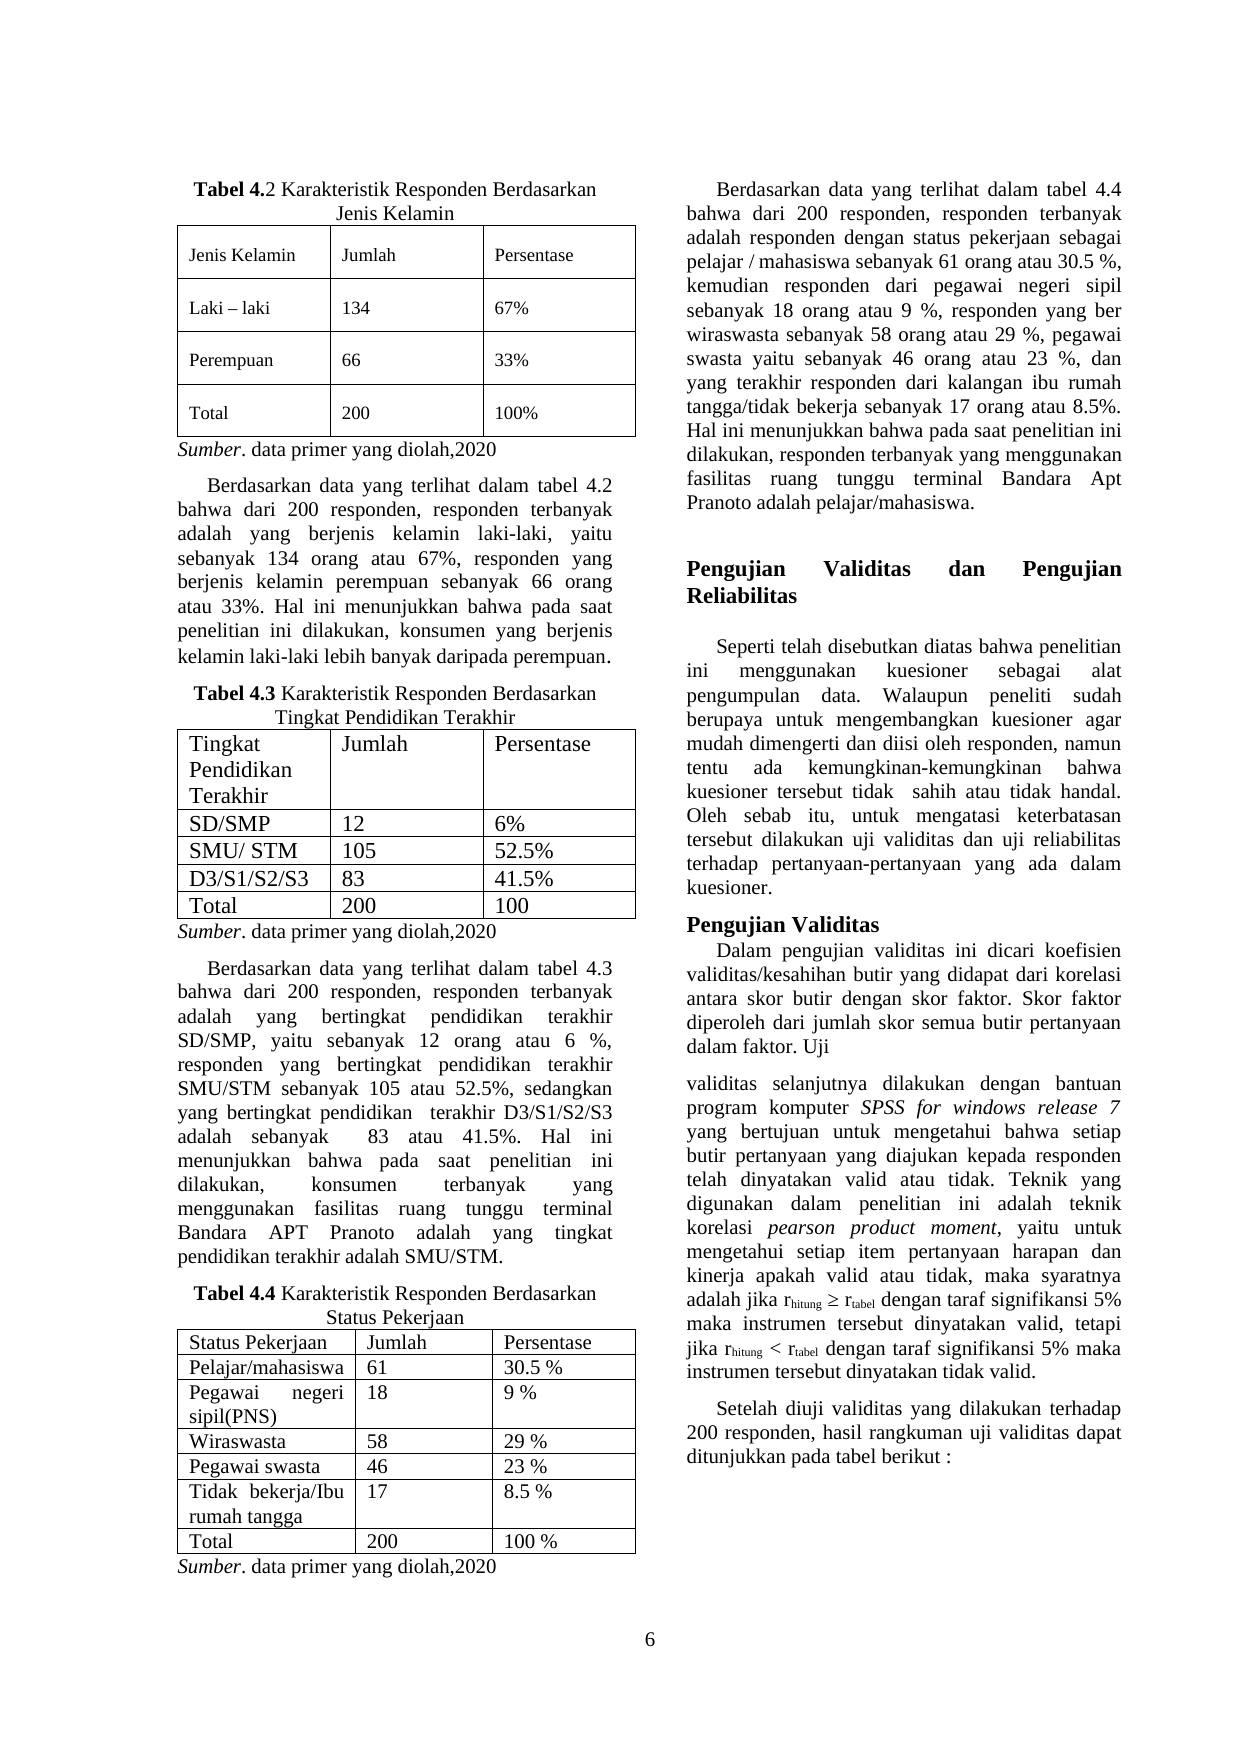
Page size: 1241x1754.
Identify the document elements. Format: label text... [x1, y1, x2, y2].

table_cell Total [178, 385, 330, 436]
text validitas selanjutnya dilakukan dengan bantuan program komputer SPSS for windows release 7 yang bertujuan untuk mengetahui bahwa setiap butir pertanyaan yang diajukan kepada responden telah dinyatakan valid atau tidak. Teknik yang digunakan dalam penelitian ini adalah teknik korelasi pearson product moment, yaitu untuk mengetahui setiap item pertanyaan harapan dan kinerja apakah valid atau tidak, maka syaratnya adalah jika rhitung ≥ rtabel dengan taraf signifikansi 5% maka instrumen tersebut dinyatakan valid, tetapi jika rhitung < rtabel dengan taraf signifikansi 5% maka instrumen tersebut dinyatakan tidak valid. [686, 1071, 1122, 1383]
table_header Jumlah [331, 730, 483, 809]
text Dalam pengujian validitas ini dicari koefisien validitas/kesahihan butir yang didapat dari korelasi antara skor butir dengan skor faktor. Skor faktor diperoleh dari jumlah skor semua butir pertanyaan dalam faktor. Uji [686, 938, 1122, 1058]
table_cell D3/S1/S2/S3 [178, 865, 330, 891]
table_cell 52.5% [484, 837, 635, 863]
text Sumber. data primer yang diolah,2020 [177, 919, 613, 943]
table_cell Pelajar/mahasiswa [178, 1355, 355, 1379]
table_cell Pegawai negeri sipil(PNS) [178, 1380, 355, 1428]
table_cell Laki – laki [178, 279, 330, 331]
text Seperti telah disebutkan diatas bahwa penelitian ini menggunakan kuesioner sebagai alat pengumpulan data. Walaupun peneliti sudah berupaya untuk mengembangkan kuesioner agar mudah dimengerti dan diisi oleh responden, namun tentu ada kemungkinan-kemungkinan bahwa kuesioner tersebut tidak sahih atau tidak handal. Oleh sebab itu, untuk mengatasi keterbatasan tersebut dilakukan uji validitas dan uji reliabilitas terhadap pertanyaan-pertanyaan yang ada dalam kuesioner. [686, 634, 1122, 899]
table_cell 41.5% [484, 865, 635, 891]
table_header Jenis Kelamin [178, 226, 330, 278]
table_cell 58 [356, 1429, 492, 1453]
text Sumber. data primer yang diolah,2020 [177, 1554, 613, 1578]
table_header Status Pekerjaan [178, 1330, 355, 1354]
table_cell 8.5 % [493, 1480, 635, 1528]
table_cell 134 [331, 279, 483, 331]
text Setelah diuji validitas yang dilakukan terhadap 200 responden, hasil rangkuman uji validitas dapat ditunjukkan pada tabel berikut : [686, 1396, 1122, 1468]
table_cell 105 [331, 837, 483, 863]
table_header Persentase [484, 730, 635, 809]
text Sumber. data primer yang diolah,2020 [177, 437, 613, 461]
text Pengujian Validitas dan Pengujian Reliabilitas [686, 555, 1122, 608]
text Tabel 4.4 Karakteristik Responden Berdasarkan Status Pekerjaan [177, 1281, 613, 1329]
table_cell 33% [484, 332, 635, 383]
table_cell 67% [484, 279, 635, 331]
text Berdasarkan data yang terlihat dalam tabel 4.4 bahwa dari 200 responden, responden terbanyak adalah responden dengan status pekerjaan sebagai pelajar / mahasiswa sebanyak 61 orang atau 30.5 %, kemudian responden dari pegawai negeri sipil sebanyak 18 orang atau 9 %, responden yang ber wiraswasta sebanyak 58 orang atau 29 %, pegawai swasta yaitu sebanyak 46 orang atau 23 %, dan yang terakhir responden dari kalangan ibu rumah tangga/tidak bekerja sebanyak 17 orang atau 8.5%. Hal ini menunjukkan bahwa pada saat penelitian ini dilakukan, responden terbanyak yang menggunakan fasilitas ruang tunggu terminal Bandara Apt Pranoto adalah pelajar/mahasiswa. [686, 177, 1122, 514]
table_header Persentase [493, 1330, 635, 1354]
table_header Jumlah [331, 226, 483, 278]
table_cell 100 [484, 892, 635, 918]
table_cell 17 [356, 1480, 492, 1528]
table_header Persentase [484, 226, 635, 278]
table_cell Wiraswasta [178, 1429, 355, 1453]
table_cell Pegawai swasta [178, 1454, 355, 1478]
table_cell 18 [356, 1380, 492, 1428]
table_cell Total [178, 1529, 355, 1553]
table_cell 100 % [493, 1529, 635, 1553]
table_cell 100% [484, 385, 635, 436]
table_cell 29 % [493, 1429, 635, 1453]
table_cell 200 [331, 385, 483, 436]
table_cell 12 [331, 810, 483, 836]
table_header Jumlah [356, 1330, 492, 1354]
text Tabel 4.2 Karakteristik Responden Berdasarkan Jenis Kelamin [177, 177, 613, 225]
table_cell SD/SMP [178, 810, 330, 836]
table_cell Total [178, 892, 330, 918]
text Berdasarkan data yang terlihat dalam tabel 4.2 bahwa dari 200 responden, responden terbanyak adalah yang berjenis kelamin laki-laki, yaitu sebanyak 134 orang atau 67%, responden yang berjenis kelamin perempuan sebanyak 66 orang atau 33%. Hal ini menunjukkan bahwa pada saat penelitian ini dilakukan, konsumen yang berjenis kelamin laki-laki lebih banyak daripada perempuan. [177, 473, 613, 668]
text Berdasarkan data yang terlihat dalam tabel 4.3 bahwa dari 200 responden, responden terbanyak adalah yang bertingkat pendidikan terakhir SD/SMP, yaitu sebanyak 12 orang atau 6 %, responden yang bertingkat pendidikan terakhir SMU/STM sebanyak 105 atau 52.5%, sedangkan yang bertingkat pendidikan terakhir D3/S1/S2/S3 adalah sebanyak 83 atau 41.5%. Hal ini menunjukkan bahwa pada saat penelitian ini dilakukan, konsumen terbanyak yang menggunakan fasilitas ruang tunggu terminal Bandara APT Pranoto adalah yang tingkat pendidikan terakhir adalah SMU/STM. [177, 955, 613, 1268]
table_cell 83 [331, 865, 483, 891]
table_cell 200 [356, 1529, 492, 1553]
table_cell 9 % [493, 1380, 635, 1428]
table_cell 23 % [493, 1454, 635, 1478]
table_cell Perempuan [178, 332, 330, 383]
text Tabel 4.3 Karakteristik Responden Berdasarkan Tingkat Pendidikan Terakhir [177, 681, 613, 729]
text Pengujian Validitas [686, 912, 1122, 938]
table_cell Tidak bekerja/Ibu rumah tangga [178, 1480, 355, 1528]
table_header Tingkat Pendidikan Terakhir [178, 730, 330, 809]
table_cell 66 [331, 332, 483, 383]
table_cell 200 [331, 892, 483, 918]
table_cell 46 [356, 1454, 492, 1478]
table_cell 61 [356, 1355, 492, 1379]
table_cell 6% [484, 810, 635, 836]
table_cell 30.5 % [493, 1355, 635, 1379]
table_cell SMU/ STM [178, 837, 330, 863]
